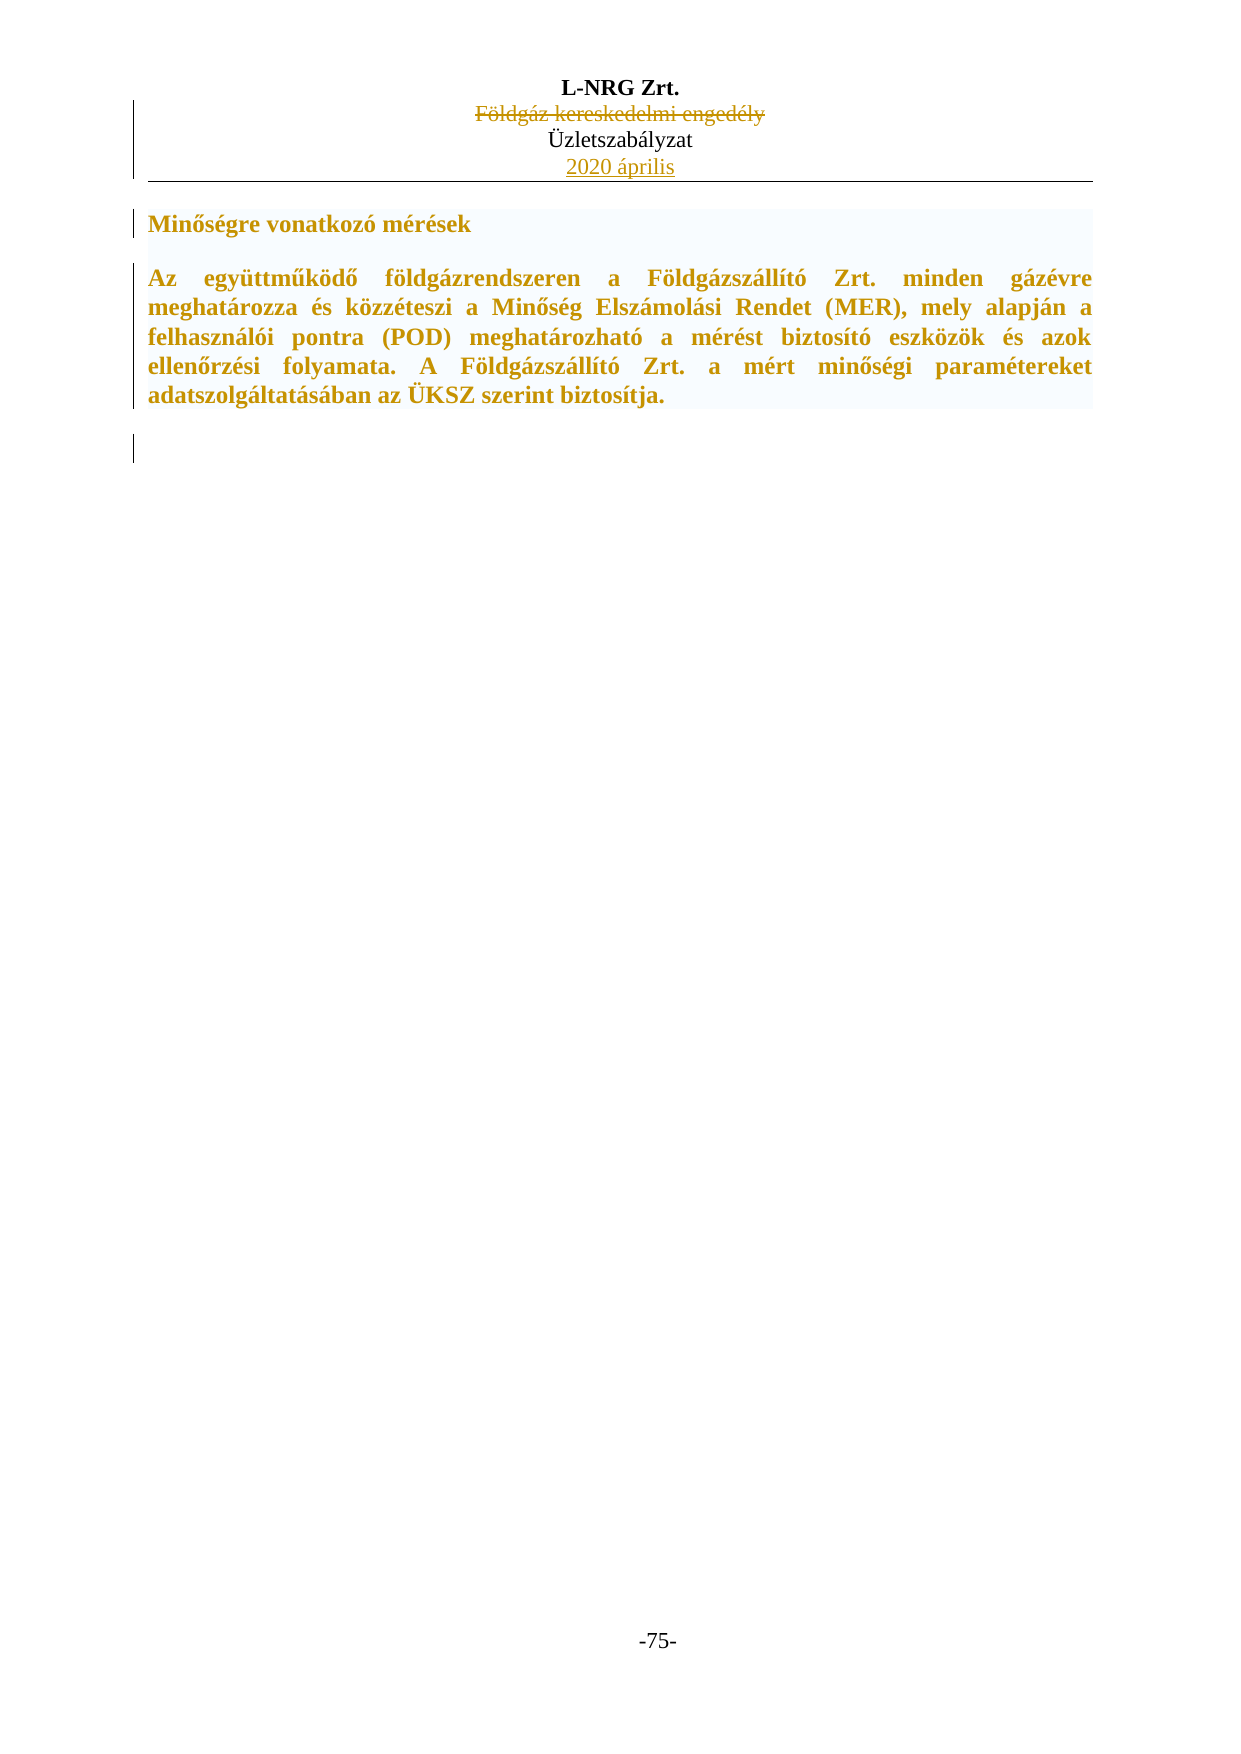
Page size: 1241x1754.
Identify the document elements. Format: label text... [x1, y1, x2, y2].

text Minőségre vonatkozó mérések [148, 209, 1093, 238]
text Az együttműködő földgázrendszeren a Földgázszállító Zrt. minden gázévre meghatározza és közzéteszi a Minőség Elszámolási Rendet (MER), mely alapján a felhasználói pontra (POD) meghatározható a mérést biztosító eszközök és azok ellenőrzési folyamata. A Földgázszállító Zrt. a mért minőségi paramétereket adatszolgáltatásában az ÜKSZ szerint biztosítja. [148, 263, 1093, 409]
